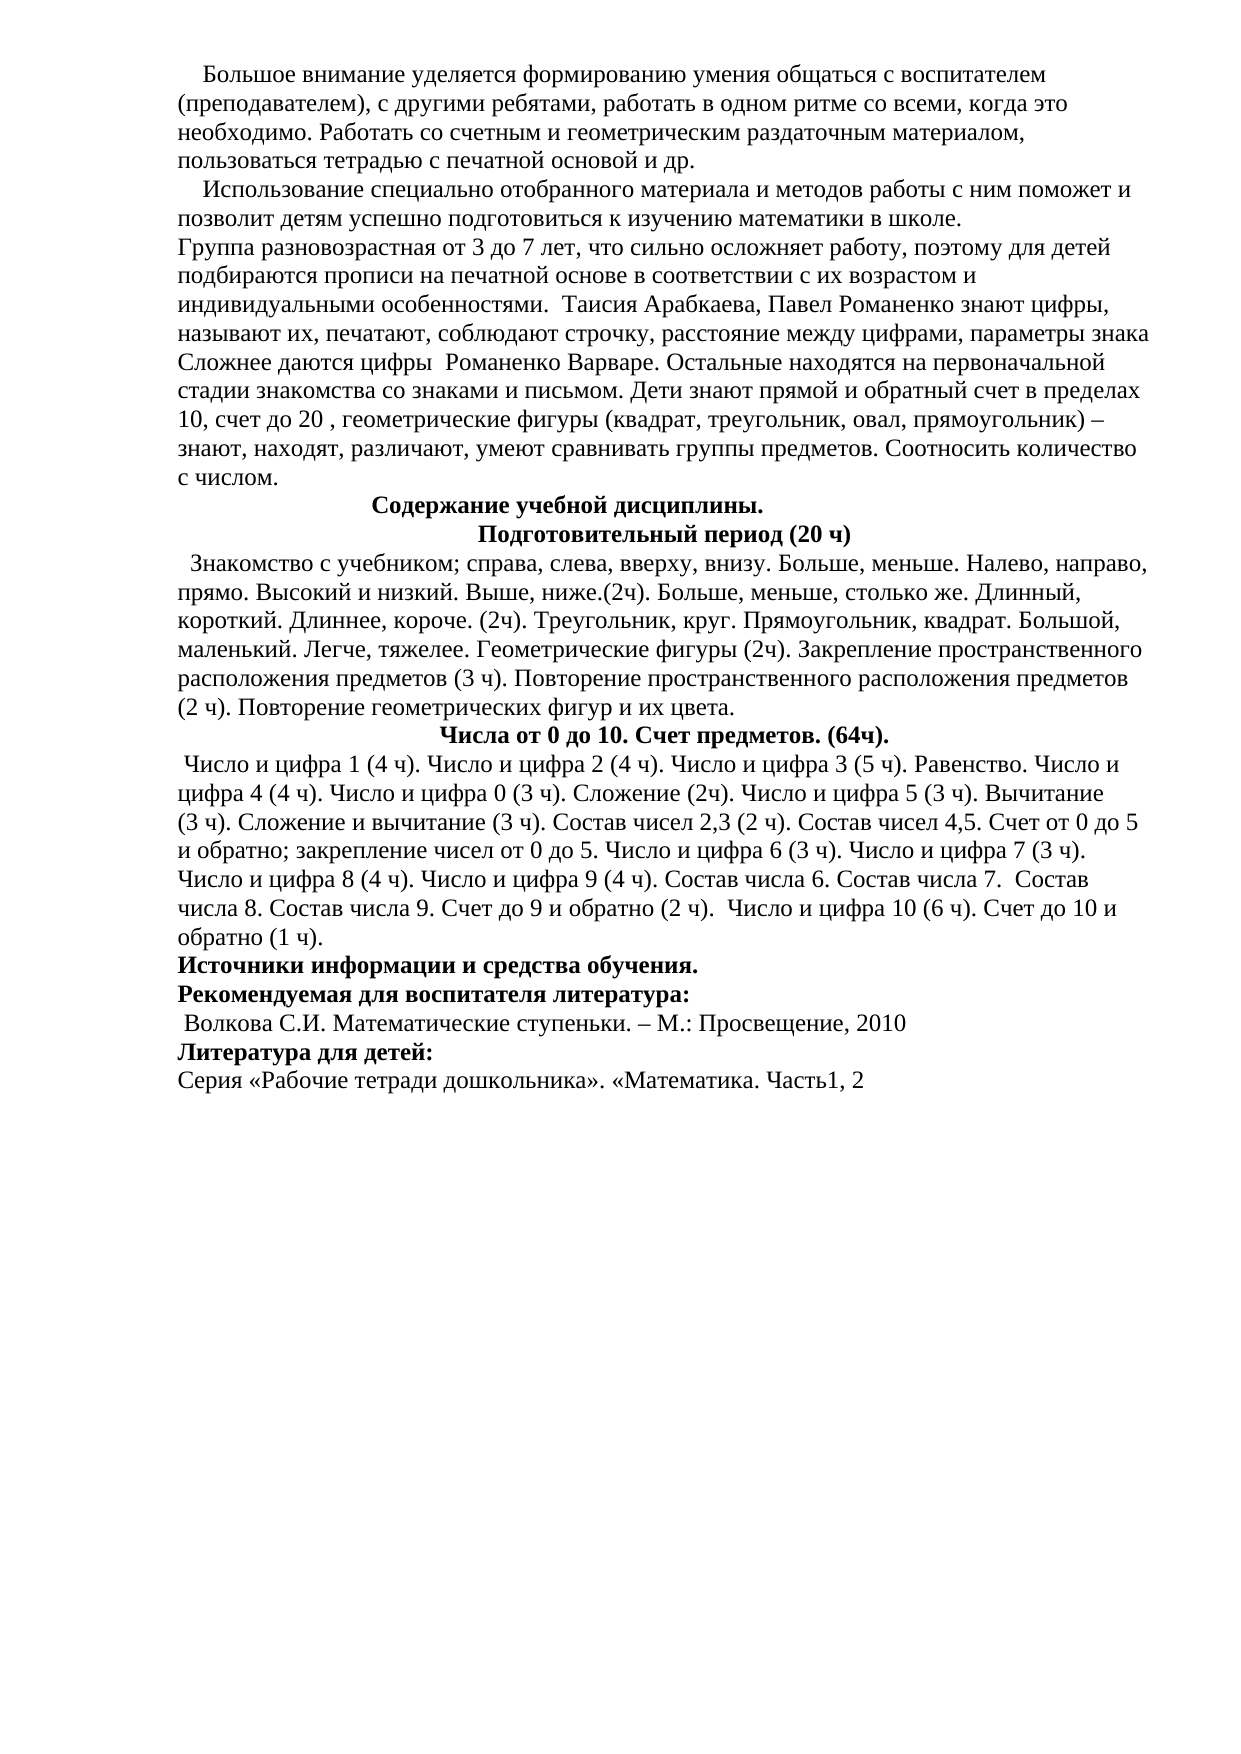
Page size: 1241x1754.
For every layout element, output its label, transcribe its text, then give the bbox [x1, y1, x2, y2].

text (3 ч). Сложение и вычитание (3 ч). Состав чисел 2,3 (2 ч). Состав чисел 4,5. Счет от 0 до 5 и обратно; закрепление чисел от 0 до 5. Число и цифра 6 (3 ч). Число и цифра 7 (3 ч). Число и цифра 8 (4 ч). Число и цифра 9 (4 ч). Состав числа 6. Состав числа 7. Состав числа 8. Состав числа 9. Счет до 9 и обратно (2 ч). Число и цифра 10 (6 ч). Счет до 10 и обратно (1 ч). [177, 807, 1152, 950]
text Большое внимание уделяется формированию умения общаться с воспитателем (преподавателем), с другими ребятами, работать в одном ритме со всеми, когда это необходимо. Работать со счетным и геометрическим раздаточным материалом, пользоваться тетрадью с печатной основой и др. [177, 59, 1152, 174]
text Группа разновозрастная от 3 до 7 лет, что сильно осложняет работу, поэтому для детей подбираются прописи на печатной основе в соответствии с их возрастом и индивидуальными особенностями. Таисия Арабкаева, Павел Романенко знают цифры, называют их, печатают, соблюдают строчку, расстояние между цифрами, параметры знака Сложнее даются цифры Романенко Варваре. Остальные находятся на первоначальной стадии знакомства со знаками и письмом. Дети знают прямой и обратный счет в пределах 10, счет до 20 , геометрические фигуры (квадрат, треугольник, овал, прямоугольник) – знают, находят, различают, умеют сравнивать группы предметов. Соотносить количество с числом. [177, 232, 1152, 490]
text Содержание учебной дисциплины. [177, 490, 1152, 519]
text Подготовительный период (20 ч) [177, 519, 1152, 548]
text Число и цифра 1 (4 ч). Число и цифра 2 (4 ч). Число и цифра 3 (5 ч). Равенство. Число и цифра 4 (4 ч). Число и цифра 0 (3 ч). Сложение (2ч). Число и цифра 5 (3 ч). Вычитание [177, 749, 1152, 807]
text Рекомендуемая для воспитателя литература: [177, 979, 1152, 1008]
text Серия «Рабочие тетради дошкольника». «Математика. Часть1, 2 [177, 1065, 1152, 1094]
text Знакомство с учебником; справа, слева, вверху, внизу. Больше, меньше. Налево, направо, прямо. Высокий и низкий. Выше, ниже.(2ч). Больше, меньше, столько же. Длинный, короткий. Длиннее, короче. (2ч). Треугольник, круг. Прямоугольник, квадрат. Большой, маленький. Легче, тяжелее. Геометрические фигуры (2ч). Закрепление пространственного расположения предметов (3 ч). Повторение пространственного расположения предметов (2 ч). Повторение геометрических фигур и их цвета. [177, 548, 1152, 720]
text Использование специально отобранного материала и методов работы с ним поможет и позволит детям успешно подготовиться к изучению математики в школе. [177, 174, 1152, 232]
text Числа от 0 до 10. Счет предметов. (64ч). [177, 720, 1152, 749]
text Литература для детей: [177, 1037, 1152, 1065]
text Источники информации и средства обучения. [177, 950, 1152, 979]
text Волкова С.И. Математические ступеньки. – М.: Просвещение, 2010 [177, 1008, 1152, 1037]
